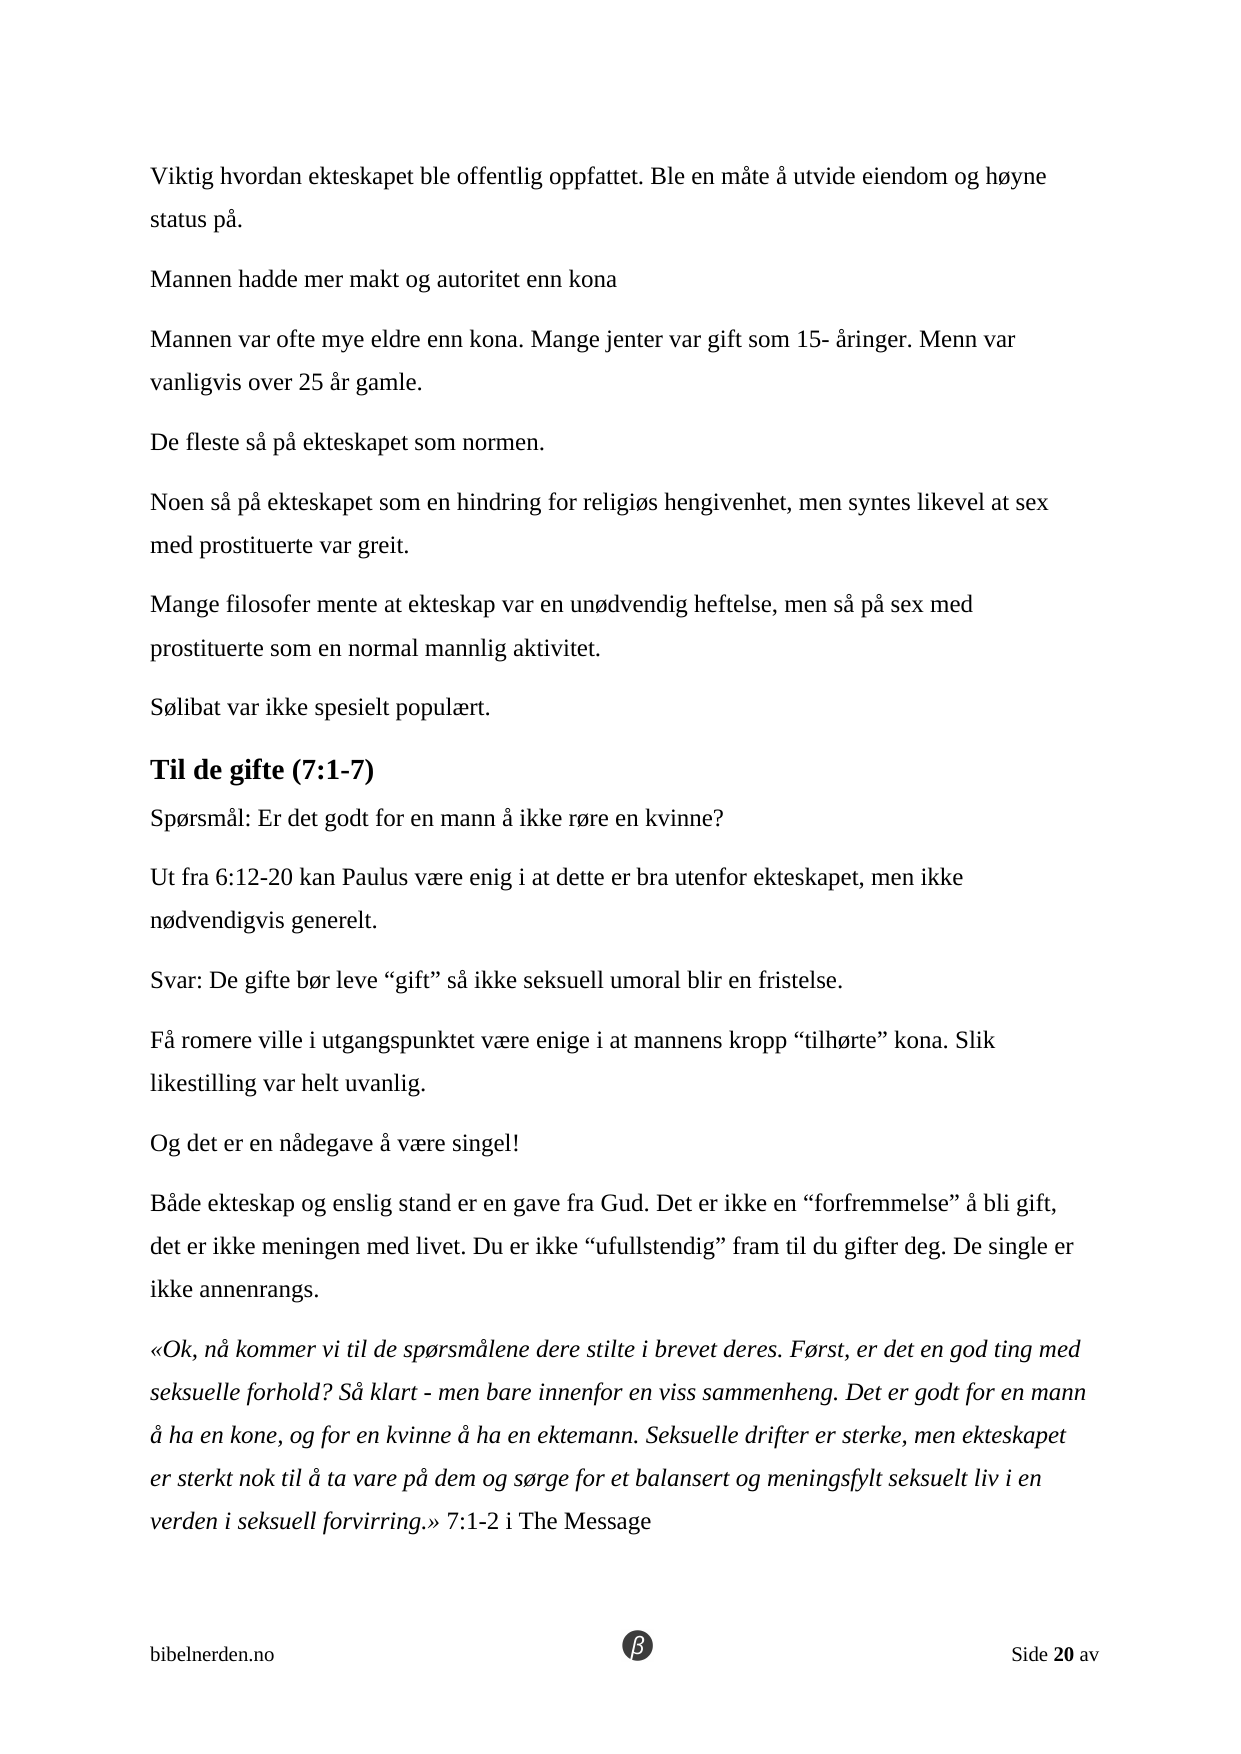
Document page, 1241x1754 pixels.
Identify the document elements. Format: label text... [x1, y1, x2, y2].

text «Ok, nå kommer vi til de spørsmålene dere stilte i brevet deres. Først, er det en god ting med seksuelle forhold? Så klart - men bare innenfor en viss sammenheng. Det er godt for en mann å ha en kone, og for en kvinne å ha en ektemann. Seksuelle drifter er sterke, men ekteskapet er sterkt nok til å ta vare på dem og sørge for et balansert og meningsfylt seksuelt liv i en verden i seksuell forvirring.» 7:1-2 i The Message [150, 1334, 1090, 1535]
text Både ekteskap og enslig stand er en gave fra Gud. Det er ikke en “forfremmelse” å bli gift, det er ikke meningen med livet. Du er ikke “ufullstendig” fram til du gifter deg. De single er ikke annenrangs. [150, 1188, 1090, 1303]
text Spørsmål: Er det godt for en mann å ikke røre en kvinne? [150, 803, 1090, 831]
text Sølibat var ikke spesielt populært. [150, 692, 1090, 721]
text De fleste så på ekteskapet som normen. [150, 427, 1090, 456]
text Og det er en nådegave å være singel! [150, 1128, 1090, 1157]
text Mannen var ofte mye eldre enn kona. Mange jenter var gift som 15- åringer. Menn var vanligvis over 25 år gamle. [150, 324, 1090, 396]
text Ut fra 6:12-20 kan Paulus være enig i at dette er bra utenfor ekteskapet, men ikke nødvendigvis generelt. [150, 862, 1090, 934]
text Viktig hvordan ekteskapet ble offentlig oppfattet. Ble en måte å utvide eiendom og høyne status på. [150, 161, 1090, 233]
text Noen så på ekteskapet som en hindring for religiøs hengivenhet, men syntes likevel at sex med prostituerte var greit. [150, 487, 1090, 558]
subtitle Til de gifte (7:1-7) [150, 752, 1090, 786]
text Svar: De gifte bør leve “gift” så ikke seksuell umoral blir en fristelse. [150, 965, 1090, 994]
text Få romere ville i utgangspunktet være enige i at mannens kropp “tilhørte” kona. Slik likestilling var helt uvanlig. [150, 1025, 1090, 1097]
text Mannen hadde mer makt og autoritet enn kona [150, 264, 1090, 293]
text Mange filosofer mente at ekteskap var en unødvendig heftelse, men så på sex med prostituerte som en normal mannlig aktivitet. [150, 589, 1090, 661]
picture [621, 1629, 654, 1662]
